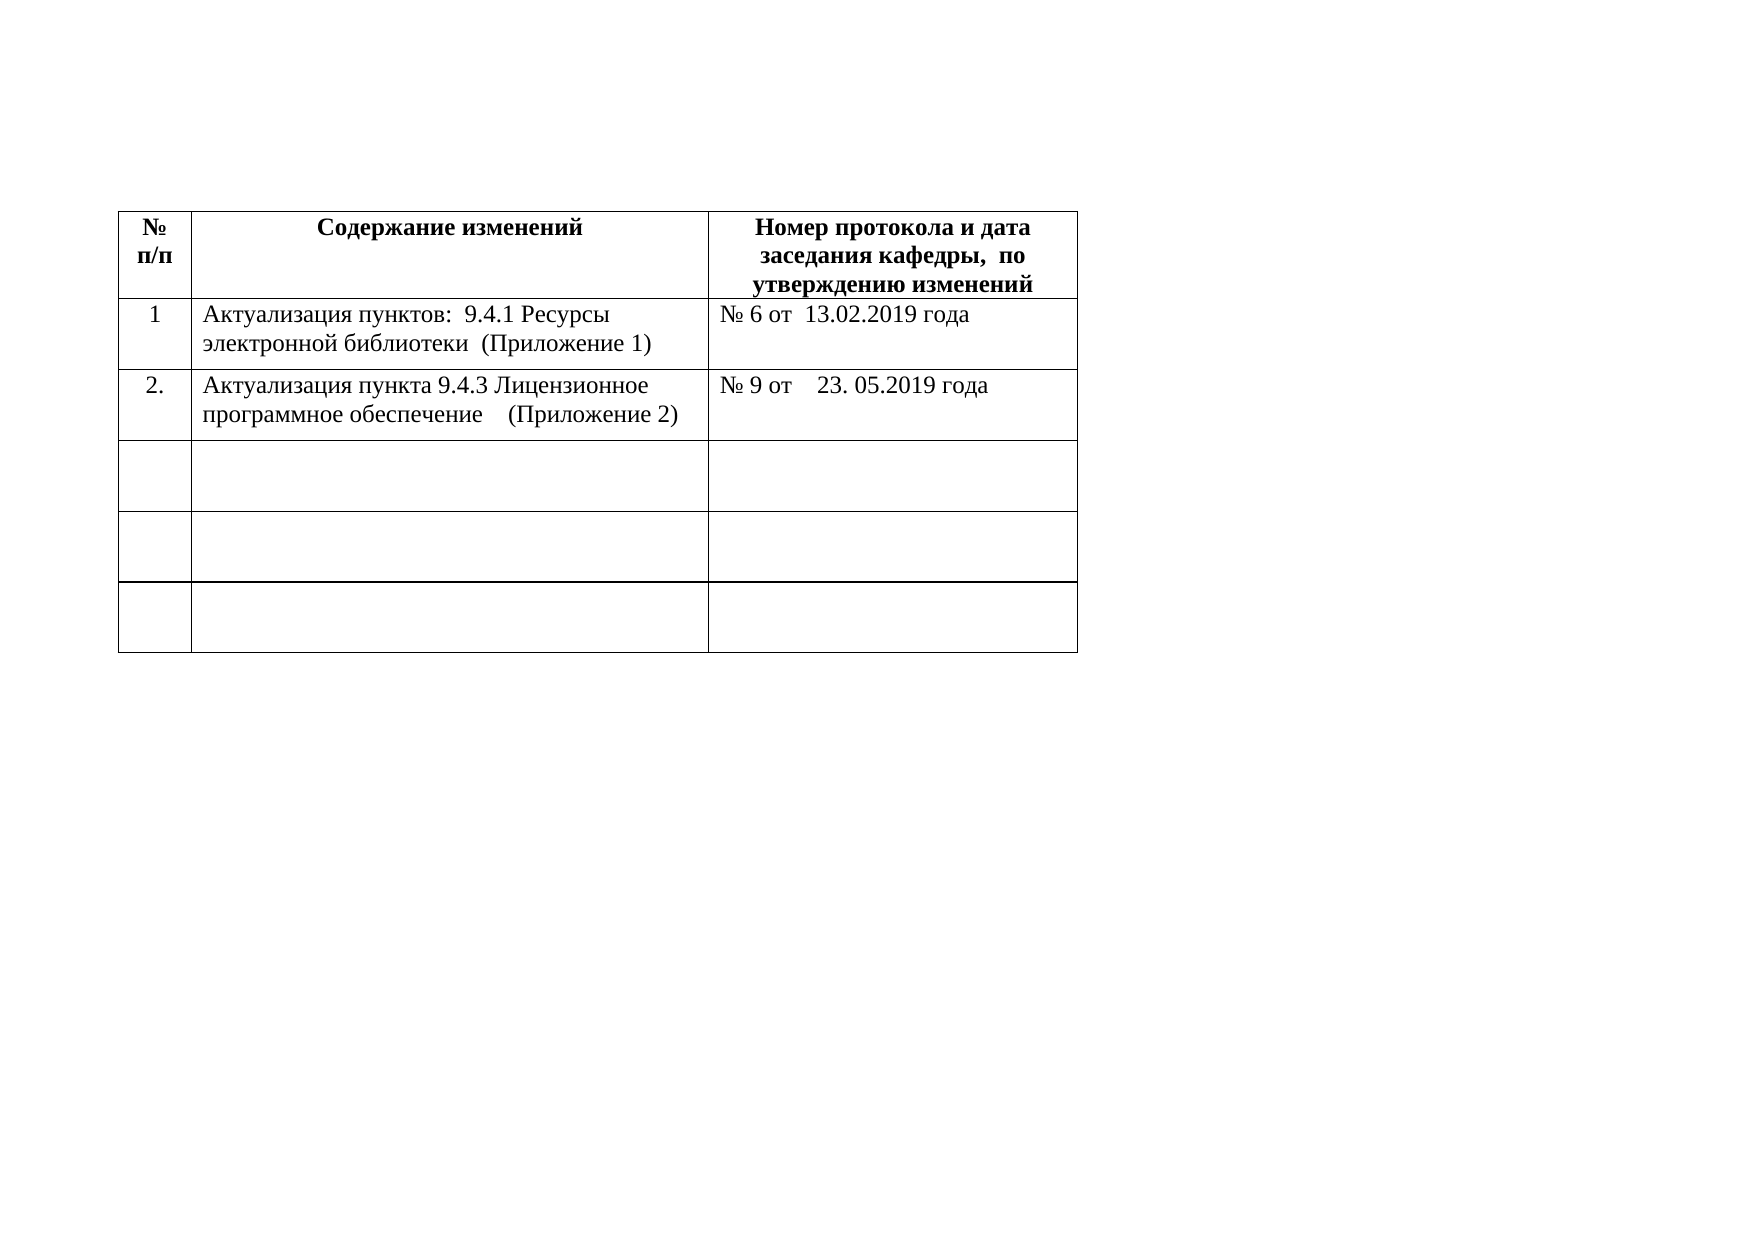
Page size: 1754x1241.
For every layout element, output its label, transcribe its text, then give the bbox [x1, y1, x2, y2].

table_cell 2. [119, 370, 191, 440]
table_header № п/п [119, 212, 191, 298]
table_cell № 6 от 13.02.2019 года [709, 299, 1077, 369]
table_cell [709, 512, 1077, 581]
table_header Номер протокола и дата заседания кафедры, по утверждению изменений [709, 212, 1077, 298]
table_header Содержание изменений [192, 212, 708, 298]
table_cell Актуализация пунктов: 9.4.1 Ресурсы электронной библиотеки (Приложение 1) [192, 299, 708, 369]
table_cell [192, 441, 708, 511]
table_cell [119, 583, 191, 652]
table_cell № 9 от 23. 05.2019 года [709, 370, 1077, 440]
table_cell [119, 512, 191, 581]
table_cell Актуализация пункта 9.4.3 Лицензионное программное обеспечение (Приложение 2) [192, 370, 708, 440]
table_cell [119, 441, 191, 511]
table_cell [192, 512, 708, 581]
table_cell [709, 441, 1077, 511]
table_cell 1 [119, 299, 191, 369]
table_cell [192, 583, 708, 652]
table_cell [709, 583, 1077, 652]
